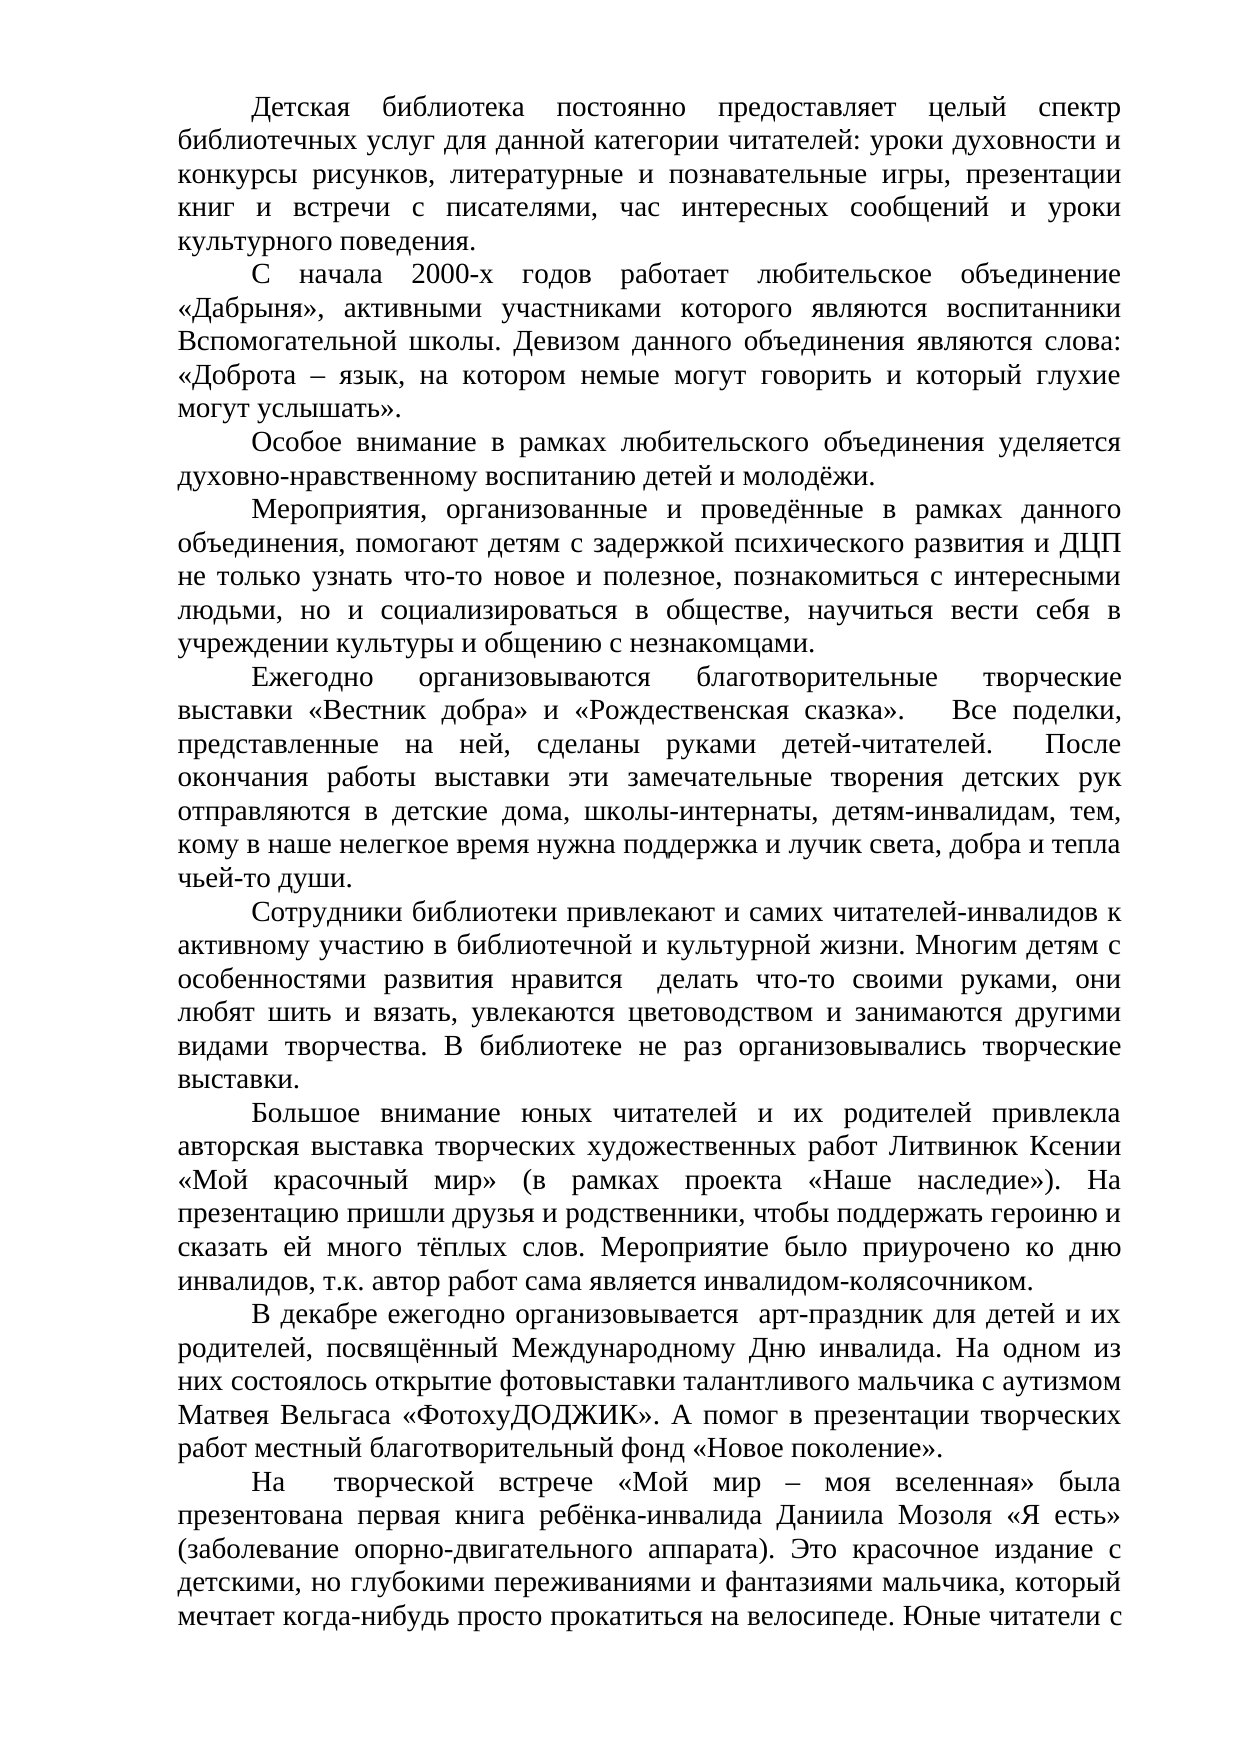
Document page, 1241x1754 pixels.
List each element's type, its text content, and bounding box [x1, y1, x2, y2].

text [177, 1464, 1122, 1632]
text В декабре ежегодно организовывается арт-праздник для детей и их родителей, посвящённый Международному Дню инвалида. На одном из них состоялось открытие фотовыставки талантливого мальчика с аутизмом Матвея Вельгаса «ФотохуДОДЖИК». А помог в презентации творческих работ местный благотворительный фонд «Новое поколение». [177, 1296, 1122, 1464]
text Ежегодно организовываются благотворительные творческие выставки «Вестник добра» и «Рождественская сказка». Все поделки, представленные на ней, сделаны руками детей-читателей. После окончания работы выставки эти замечательные творения детских рук отправляются в детские дома, школы-интернаты, детям-инвалидам, тем, кому в наше нелегкое время нужна поддержка и лучик света, добра и тепла чьей-то души. [177, 659, 1122, 894]
text Большое внимание юных читателей и их родителей привлекла авторская выставка творческих художественных работ Литвинюк Ксении «Мой красочный мир» (в рамках проекта «Наше наследие»). На презентацию пришли друзья и родственники, чтобы поддержать героиню и сказать ей много тёплых слов. Мероприятие было приурочено ко дню инвалидов, т.к. автор работ сама является инвалидом-колясочником. [177, 1095, 1122, 1296]
text С начала 2000-х годов работает любительское объединение «Дабрыня», активными участниками которого являются воспитанники Вспомогательной школы. Девизом данного объединения являются слова: «Доброта – язык, на котором немые могут говорить и который глухие могут услышать». [177, 256, 1122, 424]
text Сотрудники библиотеки привлекают и самих читателей-инвалидов к активному участию в библиотечной и культурной жизни. Многим детям с особенностями развития нравится делать что-то своими руками, они любят шить и вязать, увлекаются цветоводством и занимаются другими видами творчества. В библиотеке не раз организовывались творческие выставки. [177, 894, 1122, 1095]
text Особое внимание в рамках любительского объединения уделяется духовно-нравственному воспитанию детей и молодёжи. [177, 424, 1122, 491]
text Мероприятия, организованные и проведённые в рамках данного объединения, помогают детям с задержкой психического развития и ДЦП не только узнать что-то новое и полезное, познакомиться с интересными людьми, но и социализироваться в обществе, научиться вести себя в учреждении культуры и общению с незнакомцами. [177, 491, 1122, 659]
text Детская библиотека постоянно предоставляет целый спектр библиотечных услуг для данной категории читателей: уроки духовности и конкурсы рисунков, литературные и познавательные игры, презентации книг и встречи с писателями, час интересных сообщений и уроки культурного поведения. [177, 89, 1122, 256]
